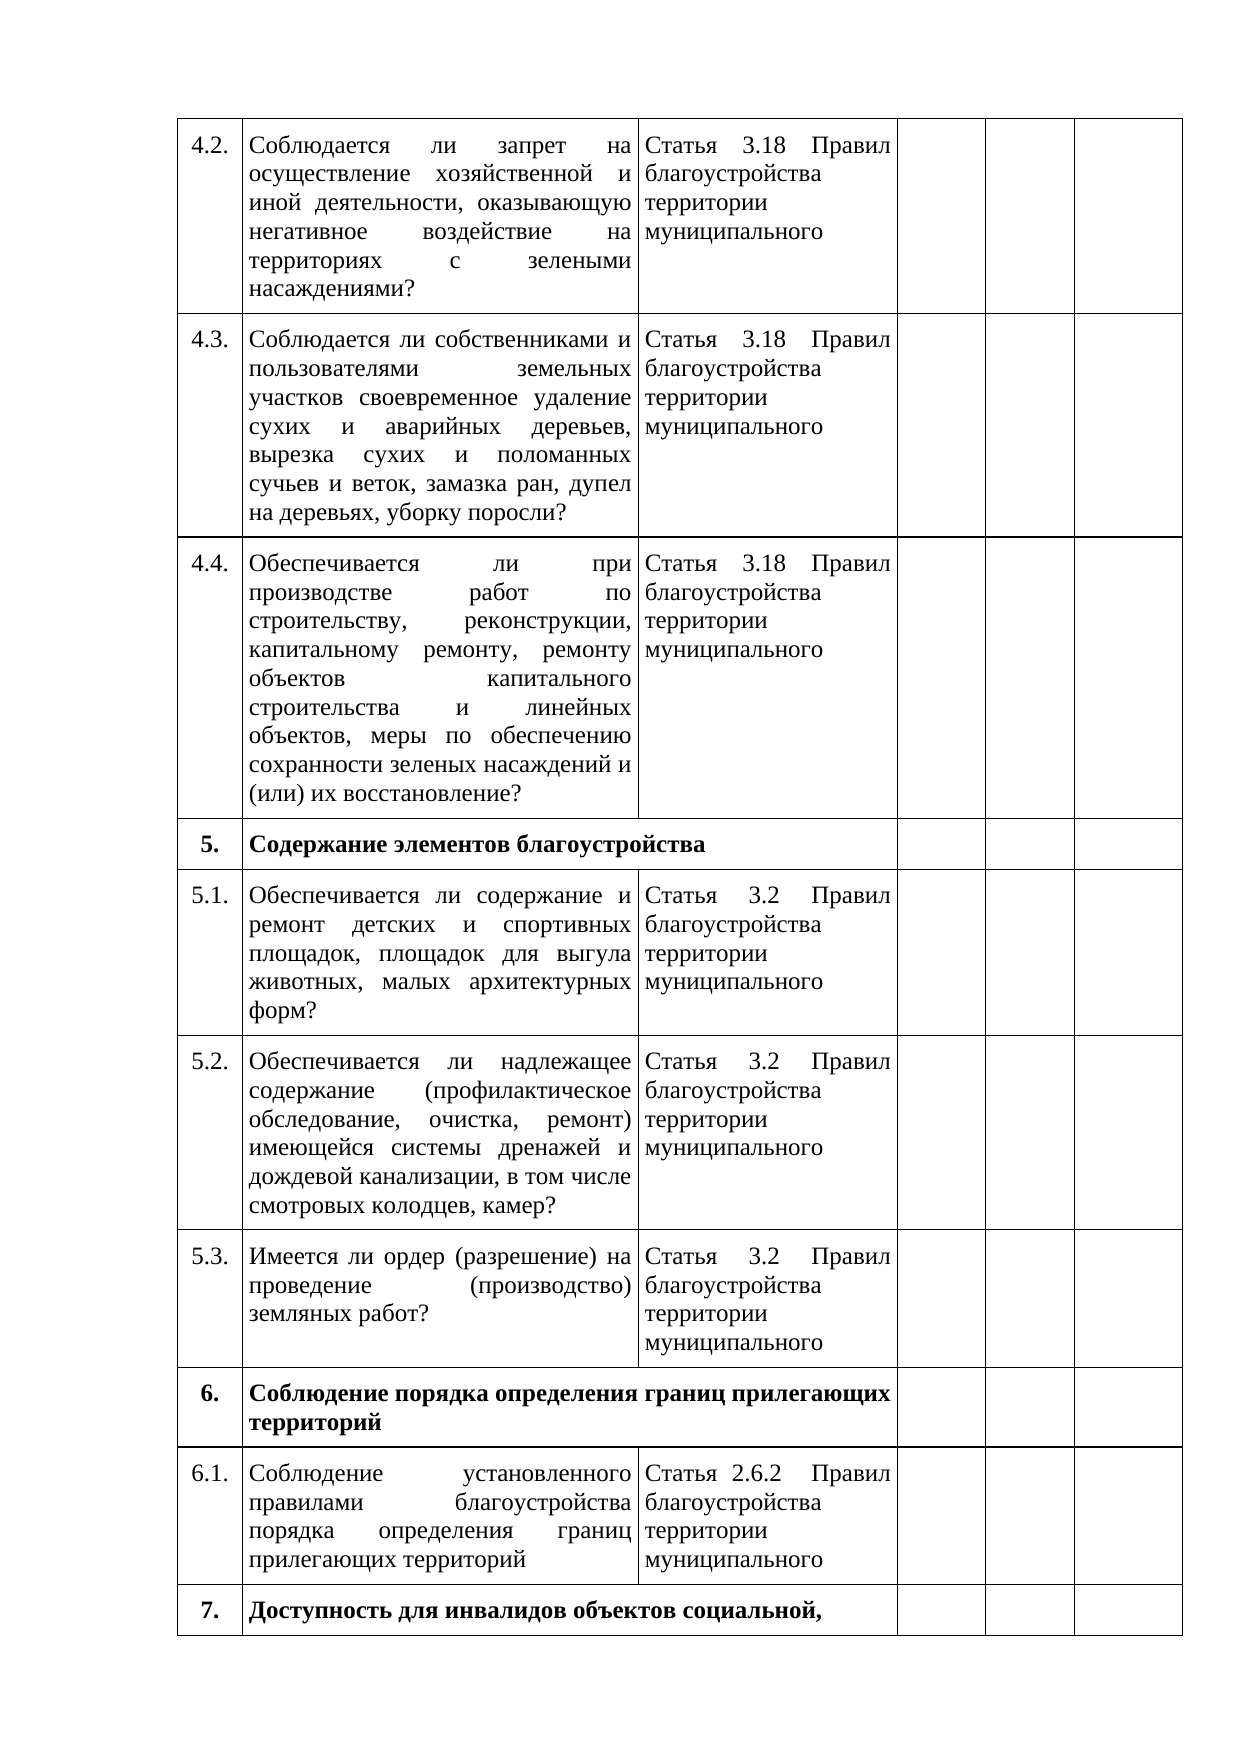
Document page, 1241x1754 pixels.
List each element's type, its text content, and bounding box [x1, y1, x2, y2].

table_cell [986, 870, 1074, 1034]
table_cell [986, 1230, 1074, 1367]
table_cell 4.4. [178, 538, 242, 817]
table_cell [1075, 1448, 1182, 1584]
table_cell Соблюдение установленного правилами благоустройства порядка определения границ прилегающих территорий [243, 1448, 638, 1584]
table_cell [1075, 119, 1182, 313]
table_cell [986, 1585, 1074, 1635]
table_cell Обеспечивается ли при производстве работ по строительству, реконструкции, капитальному ремонту, ремонту объектов капитального строительства и линейных объектов, меры по обеспечению сохранности зеленых насаждений и (или) их восстановление? [243, 538, 638, 817]
table_cell [898, 1036, 985, 1229]
table_cell [898, 1368, 985, 1446]
table_cell Имеется ли ордер (разрешение) на проведение (производство) земляных работ? [243, 1230, 638, 1367]
table_cell [1075, 1036, 1182, 1229]
table_cell Статья 3.18 Правил благоустройства территории муниципального [639, 314, 897, 536]
table_cell [1075, 538, 1182, 817]
table_cell [898, 1585, 985, 1635]
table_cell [243, 1585, 897, 1635]
table_cell 6. [178, 1368, 242, 1446]
table_cell [986, 314, 1074, 536]
table_cell [1075, 1230, 1182, 1367]
table_cell [986, 119, 1074, 313]
table_cell [986, 819, 1074, 868]
table_cell [1075, 870, 1182, 1034]
table_cell Содержание элементов благоустройства [243, 819, 897, 868]
table_cell [898, 119, 985, 313]
table_cell [1075, 314, 1182, 536]
table_cell Обеспечивается ли надлежащее содержание (профилактическое обследование, очистка, ремонт) имеющейся системы дренажей и дождевой канализации, в том числе смотровых колодцев, камер? [243, 1036, 638, 1229]
table_cell Статья 3.2 Правил благоустройства территории муниципального [639, 870, 897, 1034]
table_cell 5. [178, 819, 242, 868]
table_cell [1075, 1368, 1182, 1446]
table_cell [898, 1448, 985, 1584]
table_cell Соблюдается ли запрет на осуществление хозяйственной и иной деятельности, оказывающую негативное воздействие на территориях с зелеными насаждениями? [243, 119, 638, 313]
table_cell [986, 1368, 1074, 1446]
table_cell Соблюдение порядка определения границ прилегающих территорий [243, 1368, 897, 1446]
table_cell [898, 819, 985, 868]
table_cell [986, 538, 1074, 817]
table_cell 5.3. [178, 1230, 242, 1367]
table_cell 4.2. [178, 119, 242, 313]
table_cell Статья 3.18 Правил благоустройства территории муниципального [639, 538, 897, 817]
table_cell [898, 314, 985, 536]
table_cell [1075, 819, 1182, 868]
table_cell Соблюдается ли собственниками и пользователями земельных участков своевременное удаление сухих и аварийных деревьев, вырезка сухих и поломанных сучьев и веток, замазка ран, дупел на деревьях, уборку поросли? [243, 314, 638, 536]
table_cell [986, 1036, 1074, 1229]
table_cell 4.3. [178, 314, 242, 536]
table_cell 6.1. [178, 1448, 242, 1584]
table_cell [639, 119, 897, 313]
table_cell Статья 3.2 Правил благоустройства территории муниципального [639, 1230, 897, 1367]
table_cell Статья 2.6.2 Правил благоустройства территории муниципального [639, 1448, 897, 1584]
table_cell [898, 870, 985, 1034]
table_cell [1075, 1585, 1182, 1635]
table_cell [898, 1230, 985, 1367]
table_cell Статья 3.2 Правил благоустройства территории муниципального [639, 1036, 897, 1229]
table_cell [986, 1448, 1074, 1584]
table_cell 5.1. [178, 870, 242, 1034]
table_cell 7. [178, 1585, 242, 1635]
table_cell Обеспечивается ли содержание и ремонт детских и спортивных площадок, площадок для выгула животных, малых архитектурных форм? [243, 870, 638, 1034]
table_cell [898, 538, 985, 817]
table_cell 5.2. [178, 1036, 242, 1229]
